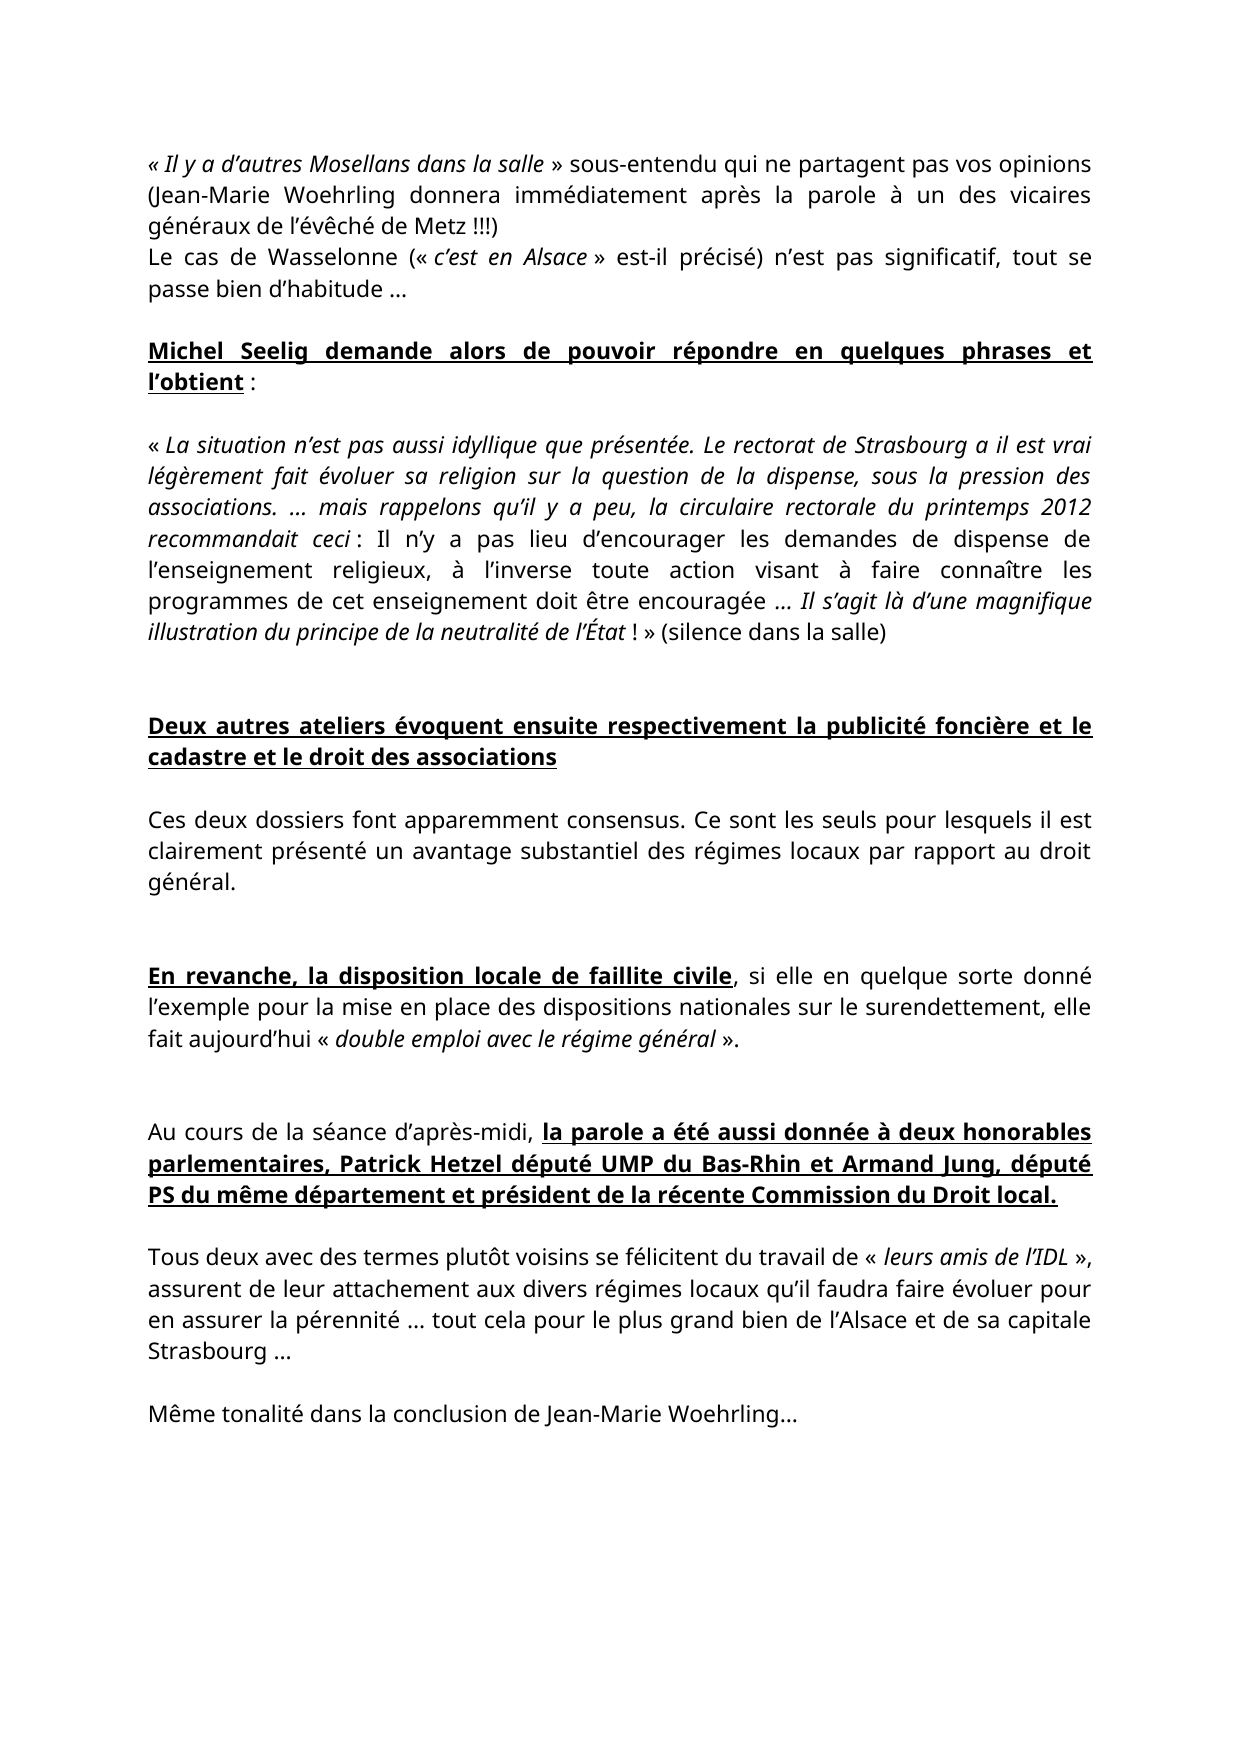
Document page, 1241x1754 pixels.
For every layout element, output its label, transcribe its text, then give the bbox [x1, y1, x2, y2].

text Même tonalité dans la conclusion de Jean-Marie Woehrling… [148, 1398, 1093, 1429]
text Tous deux avec des termes plutôt voisins se félicitent du travail de « leurs amis de l’IDL », assurent de leur attachement aux divers régimes locaux qu’il faudra faire évoluer pour en assurer la pérennité … tout cela pour le plus grand bien de l’Alsace et de sa capitale Strasbourg … [148, 1241, 1093, 1366]
text Au cours de la séance d’après-midi, la parole a été aussi donnée à deux honorables parlementaires, Patrick Hetzel député UMP du Bas-Rhin et Armand Jung, député PS du même département et président de la récente Commission du Droit local. [148, 1176, 1093, 1210]
text « La situation n’est pas aussi idyllique que présentée. Le rectorat de Strasbourg a il est vrai légèrement fait évoluer sa religion sur la question de la dispense, sous la pression des associations. … mais rappelons qu’il y a peu, la circulaire rectorale du printemps 2012 recommandait ceci : Il n’y a pas lieu d’encourager les demandes de dispense de l’enseignement religieux, à l’inverse toute action visant à faire connaître les programmes de cet enseignement doit être encouragée … Il s’agit là d’une magnifique illustration du principe de la neutralité de l’État ! » (silence dans la salle) [148, 429, 1093, 648]
text « Il y a d’autres Mosellans dans la salle » sous-entendu qui ne partagent pas vos opinions (Jean-Marie Woehrling donnera immédiatement après la parole à un des vicaires généraux de l’évêché de Metz !!!) [148, 148, 1093, 241]
text Deux autres ateliers évoquent ensuite respectivement la publicité foncière et le cadastre et le droit des associations [148, 738, 1093, 773]
text Ces deux dossiers font apparemment consensus. Ce sont les seuls pour lesquels il est clairement présenté un avantage substantiel des régimes locaux par rapport au droit général. [148, 804, 1093, 898]
text Michel Seelig demande alors de pouvoir répondre en quelques phrases et l’obtient : [148, 363, 1093, 398]
text Au cours de la séance d’après-midi, la parole a été aussi donnée à deux honorables parlementaires, Patrick Hetzel député UMP du Bas-Rhin et Armand Jung, député PS du même département et président de la récente Commission du Droit local. [148, 1116, 1093, 1174]
text Michel Seelig demande alors de pouvoir répondre en quelques phrases et l’obtient : [148, 335, 1093, 361]
text Le cas de Wasselonne (« c’est en Alsace » est-il précisé) n’est pas significatif, tout se passe bien d’habitude … [148, 241, 1093, 304]
text En revanche, la disposition locale de faillite civile, si elle en quelque sorte donné l’exemple pour la mise en place des dispositions nationales sur le surendettement, elle fait aujourd’hui « double emploi avec le régime général ». [148, 960, 1093, 1054]
text Deux autres ateliers évoquent ensuite respectivement la publicité foncière et le cadastre et le droit des associations [148, 710, 1093, 736]
